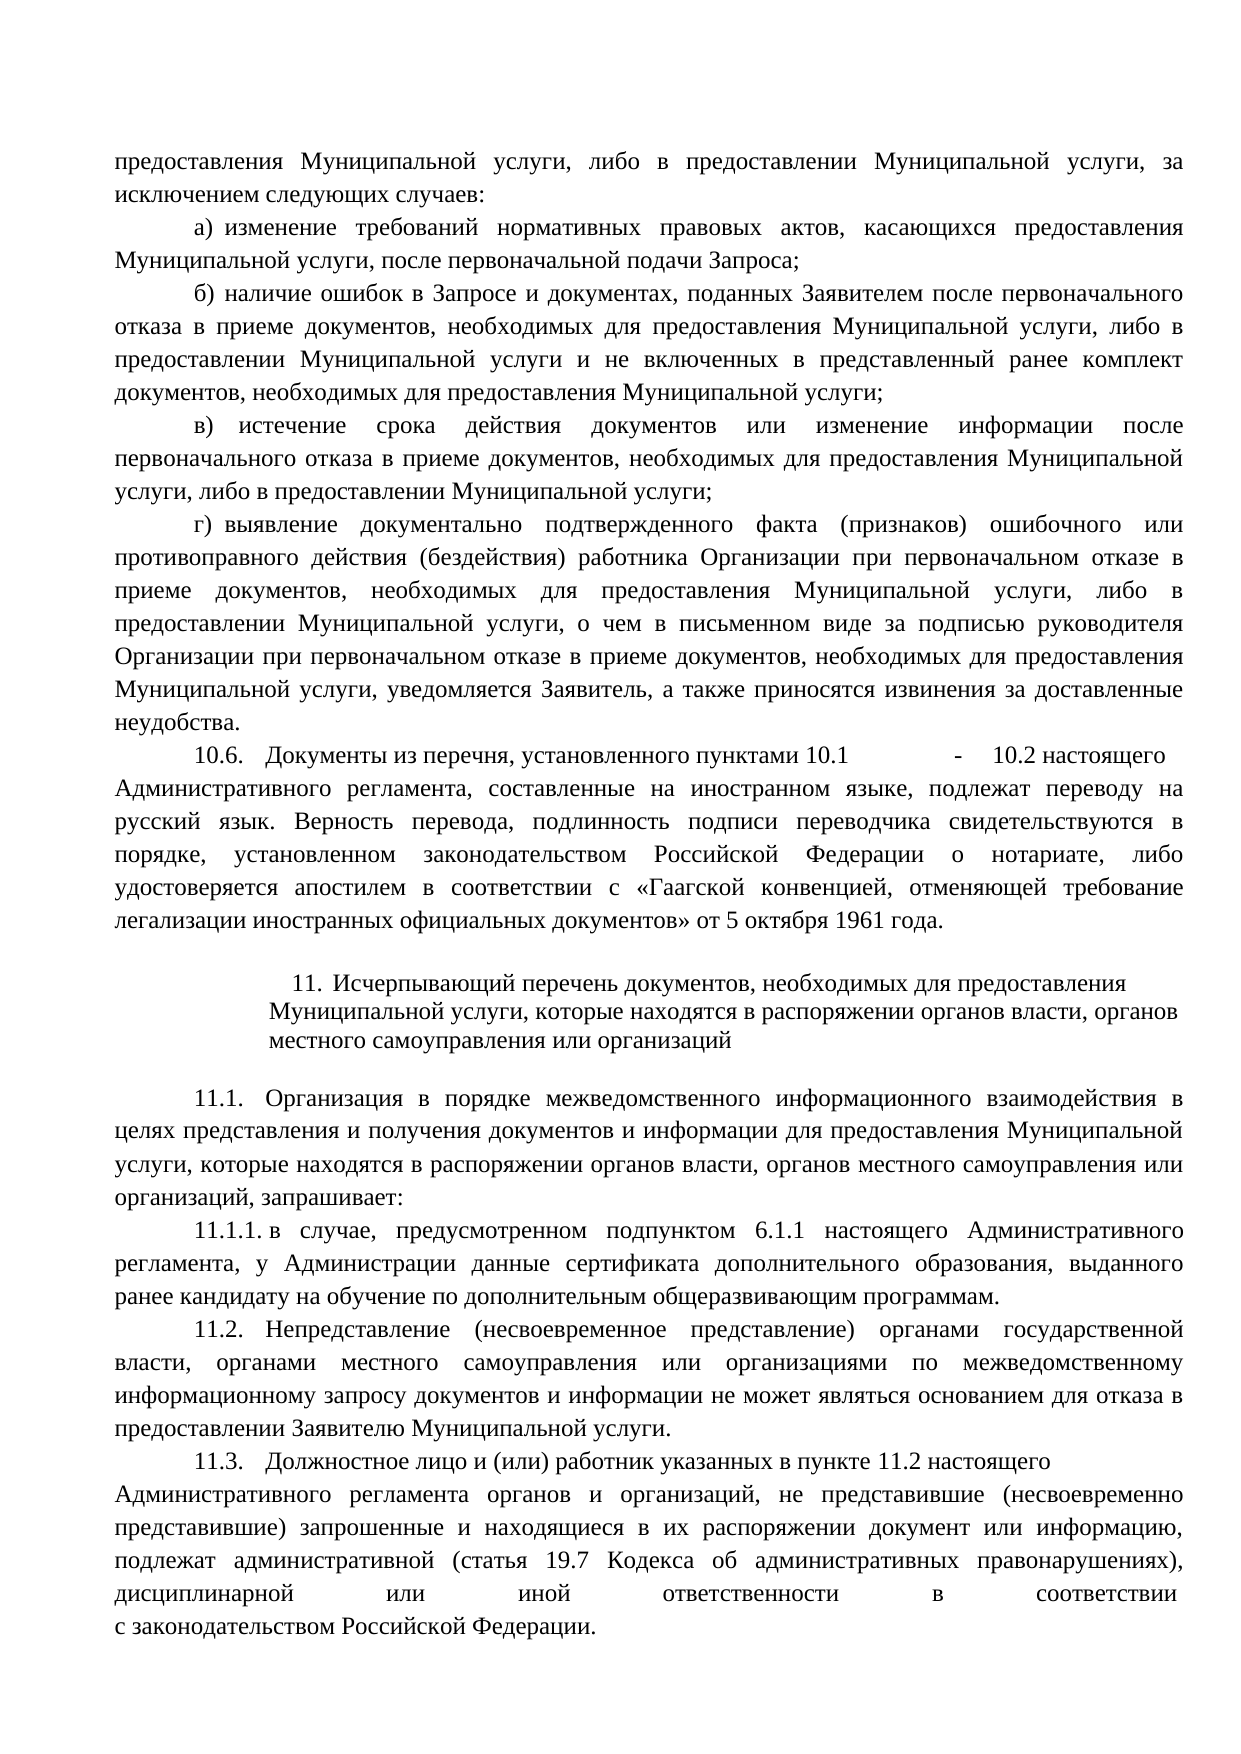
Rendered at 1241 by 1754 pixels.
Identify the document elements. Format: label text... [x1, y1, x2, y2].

text Административного регламента, составленные на иностранном языке, подлежат переводу на русский язык. Верность перевода, подлинность подписи переводчика свидетельствуются в порядке, установленном законодательством Российской Федерации о нотариате, либо удостоверяется апостилем в соответствии с «Гаагской конвенцией, отменяющей требование легализации иностранных официальных документов» от 5 октября 1961 года. [114, 770, 1184, 936]
list Непредставление (несвоевременное представление) органами государственной власти, органами местного самоуправления или организациями по межведомственному информационному запросу документов и информации не может являться основанием для отказа в предоставлении Заявителю Муниципальной услуги. [114, 1311, 1184, 1443]
list Исчерпывающий перечень документов, необходимых для предоставления Муниципальной услуги, которые находятся в распоряжении органов власти, органов местного самоуправления или организаций [268, 968, 1184, 1054]
text г) выявление документально подтвержденного факта (признаков) ошибочного или противоправного действия (бездействия) работника Организации при первоначальном отказе в приеме документов, необходимых для предоставления Муниципальной услуги, либо в предоставлении Муниципальной услуги, о чем в письменном виде за подписью руководителя Организации при первоначальном отказе в приеме документов, необходимых для предоставления Муниципальной услуги, уведомляется Заявитель, а также приносятся извинения за доставленные неудобства. [114, 506, 1184, 737]
text в) истечение срока действия документов или изменение информации после первоначального отказа в приеме документов, необходимых для предоставления Муниципальной услуги, либо в предоставлении Муниципальной услуги; [114, 407, 1184, 506]
list Документы из перечня, установленного пунктами 10.1 - 10.2 настоящего [114, 737, 1184, 770]
text б) наличие ошибок в Запросе и документах, поданных Заявителем после первоначального отказа в приеме документов, необходимых для предоставления Муниципальной услуги, либо в предоставлении Муниципальной услуги и не включенных в представленный ранее комплект документов, необходимых для предоставления Муниципальной услуги; [114, 275, 1184, 407]
text а) изменение требований нормативных правовых актов, касающихся предоставления Муниципальной услуги, после первоначальной подачи Запроса; [114, 209, 1184, 275]
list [114, 143, 1184, 209]
list Должностное лицо и (или) работник указанных в пункте 11.2 настоящего [114, 1443, 1184, 1476]
text Административного регламента органов и организаций, не представившие (несвоевременно представившие) запрошенные и находящиеся в их распоряжении документ или информацию, подлежат административной (статья 19.7 Кодекса об административных правонарушениях), дисциплинарной или иной ответственности в соответствии [114, 1476, 1184, 1608]
list в случае, предусмотренном подпунктом 6.1.1 настоящего Административного регламента, у Администрации данные сертификата дополнительного образования, выданного ранее кандидату на обучение по дополнительным общеразвивающим программам. [114, 1212, 1184, 1311]
list Организация в порядке межведомственного информационного взаимодействия в целях представления и получения документов и информации для предоставления Муниципальной услуги, которые находятся в распоряжении органов власти, органов местного самоуправления или организаций, запрашивает: [114, 1079, 1184, 1212]
text с законодательством Российской Федерации. [114, 1608, 1184, 1641]
